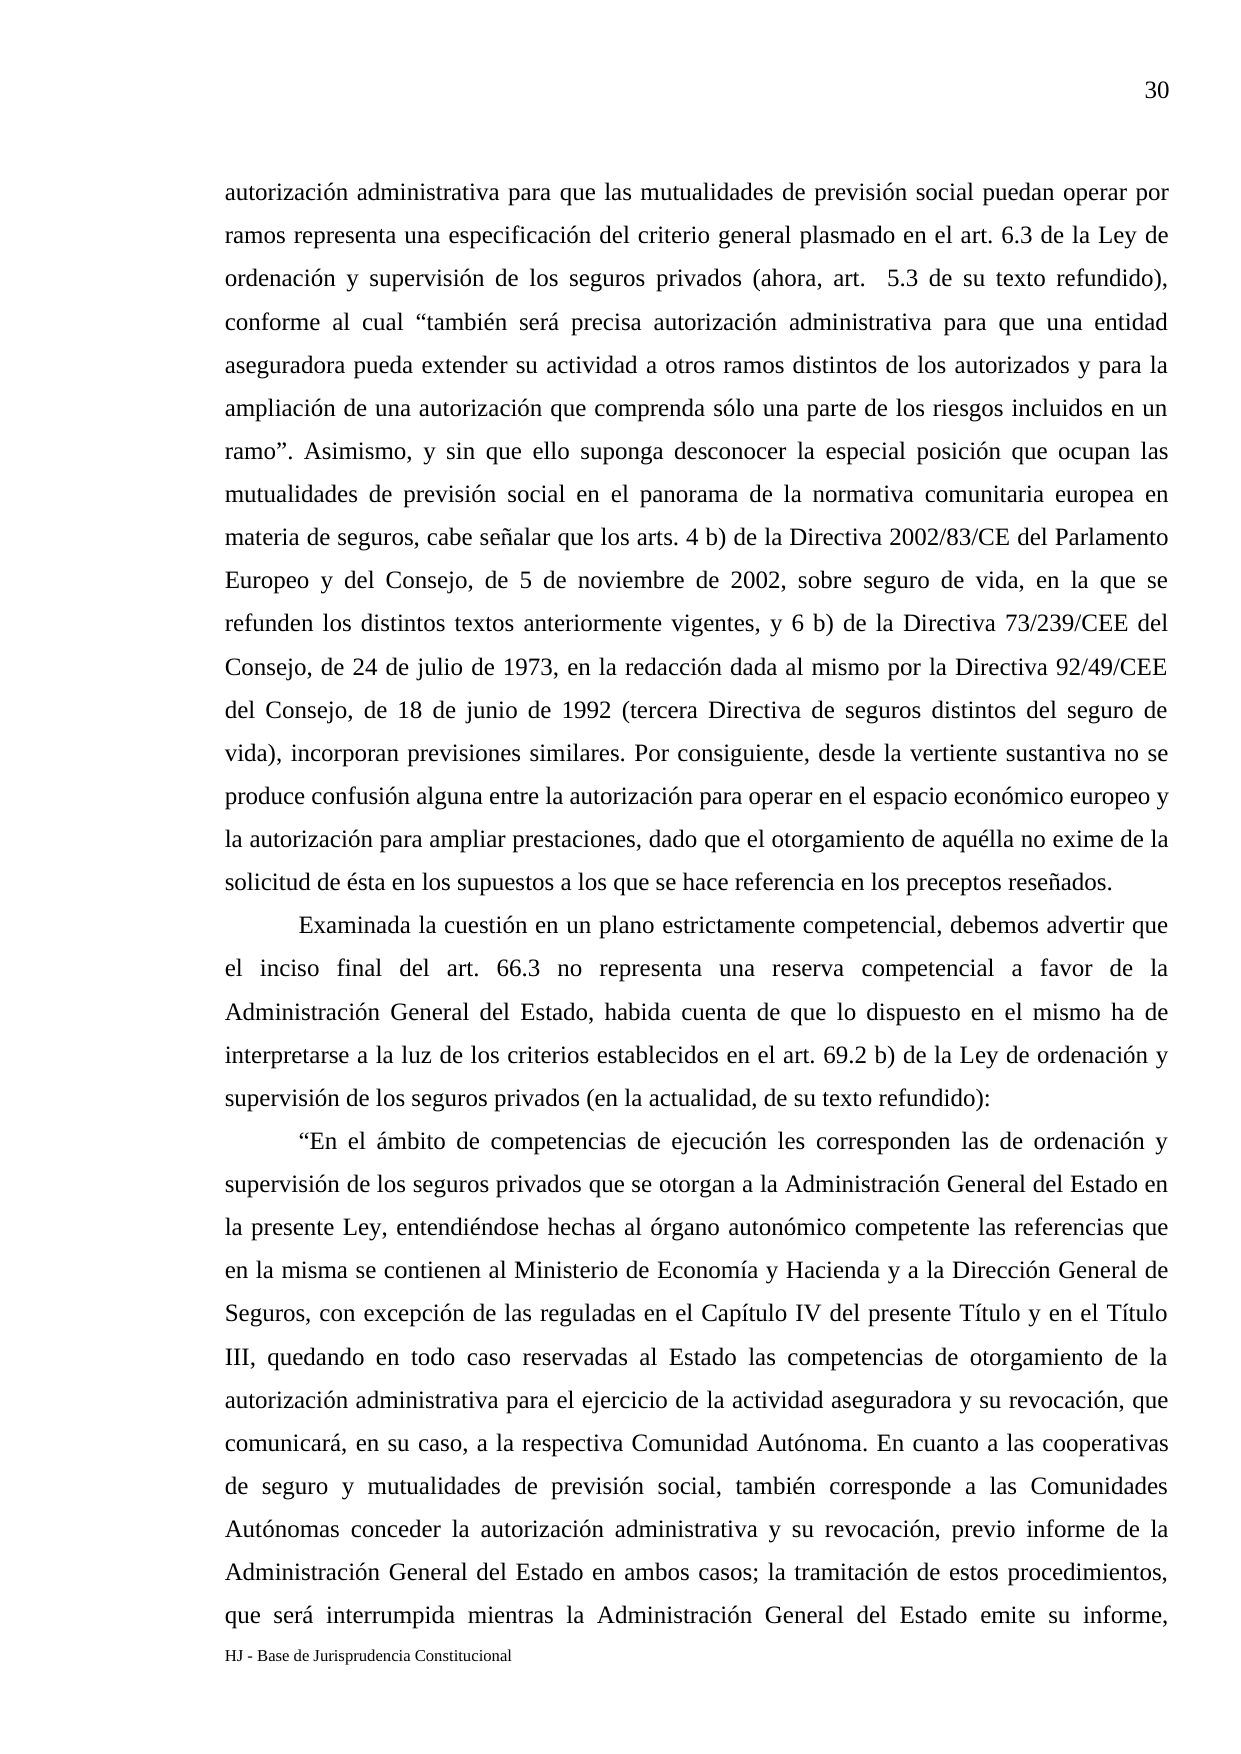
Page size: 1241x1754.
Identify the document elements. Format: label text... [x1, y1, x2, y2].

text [224, 1126, 1169, 1629]
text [224, 177, 1169, 896]
text Examinada la cuestión en un plano estrictamente competencial, debemos advertir que el inciso final del art. 66.3 no representa una reserva competencial a favor de la Administración General del Estado, habida cuenta de que lo dispuesto en el mismo ha de interpretarse a la luz de los criterios establecidos en el art. 69.2 b) de la Ley de ordenación y supervisión de los seguros privados (en la actualidad, de su texto refundido): [224, 910, 1169, 1112]
